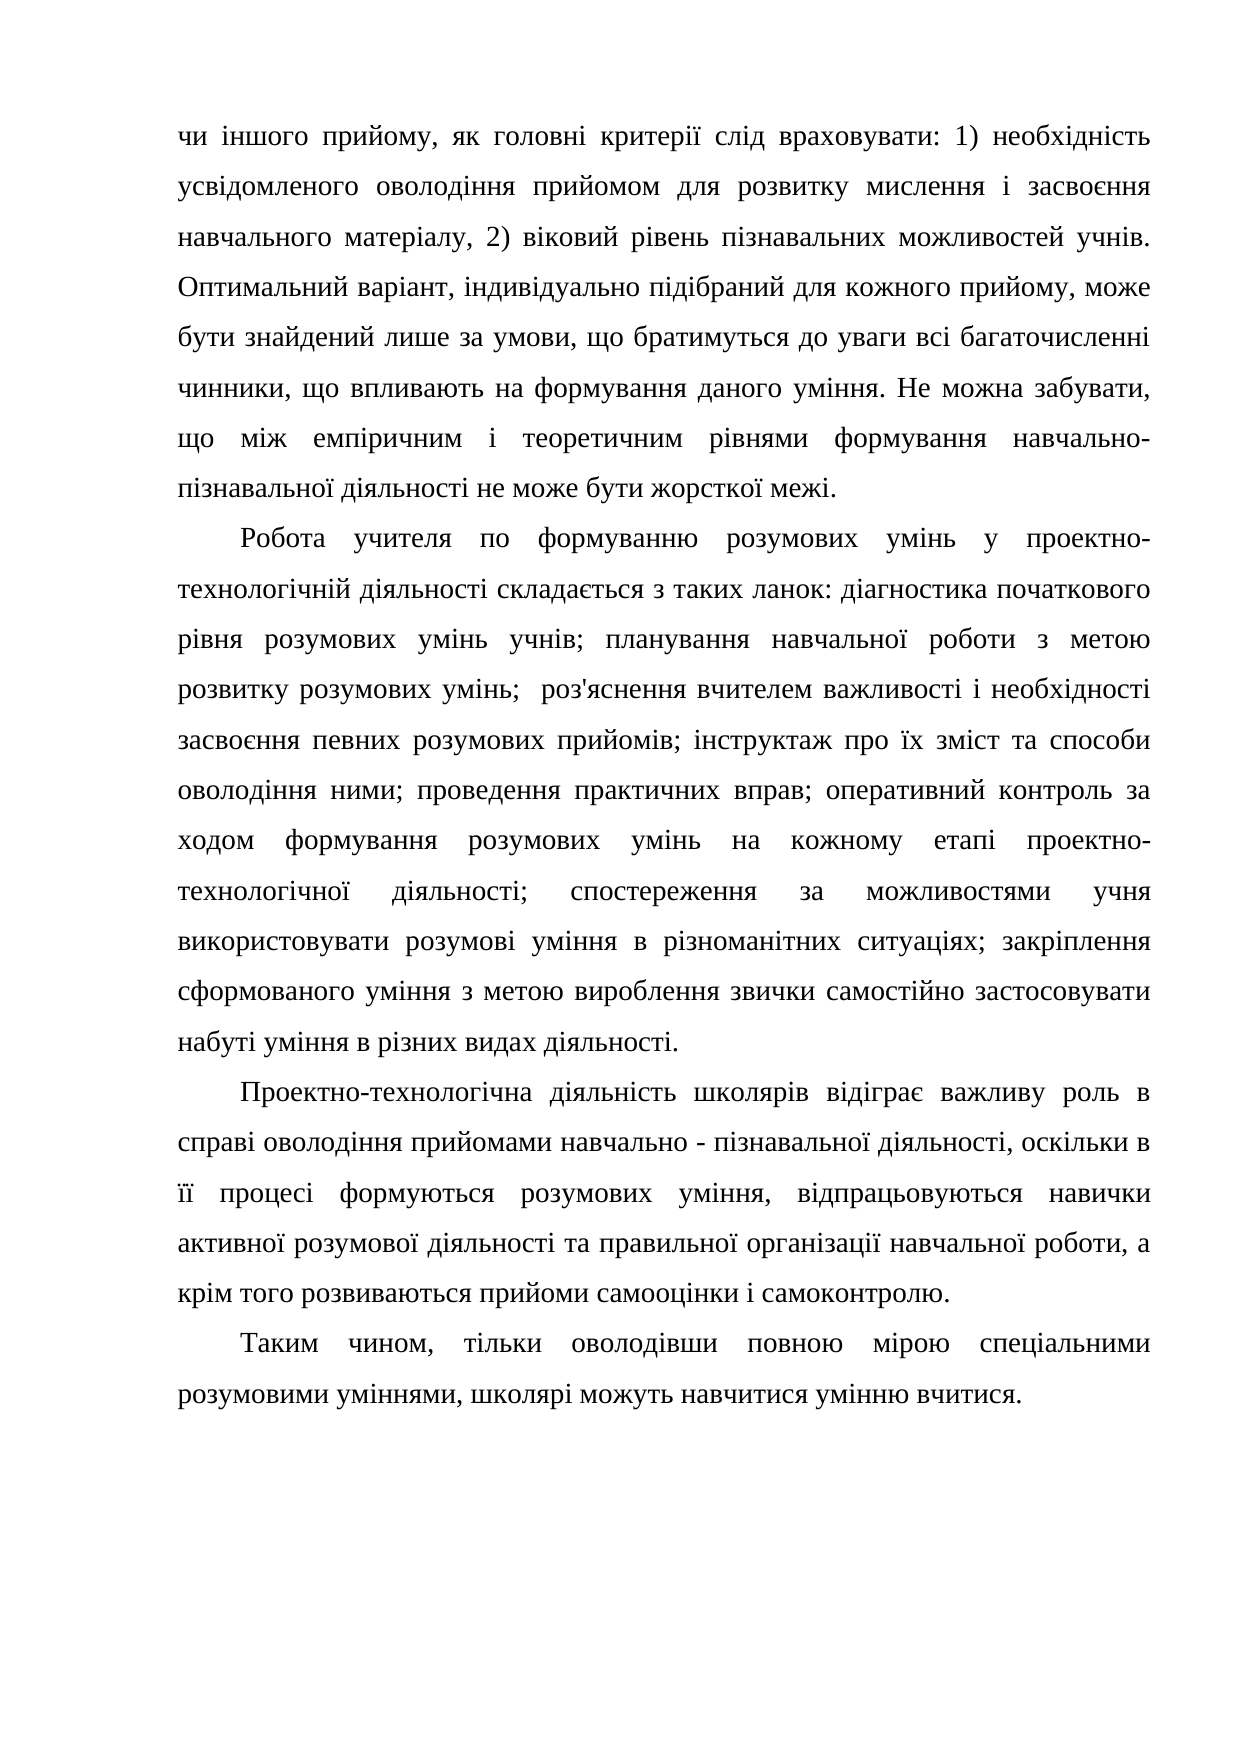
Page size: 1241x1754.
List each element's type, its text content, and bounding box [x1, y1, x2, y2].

text Робота учителя по формуванню розумових умінь у проектно-технологічній діяльності складається з таких ланок: діагностика початкового рівня розумових умінь учнів; планування навчальної роботи з метою розвитку розумових умінь; роз'яснення вчителем важливості і необхідності засвоєння певних розумових прийомів; інструктаж про їх зміст та способи оволодіння ними; проведення практичних вправ; оперативний контроль за ходом формування розумових умінь на кожному етапі проектно-технологічної діяльності; спостереження за можливостями учня використовувати розумові уміння в різноманітних ситуаціях; закріплення сформованого уміння з метою вироблення звички самостійно застосовувати набуті уміння в різних видах діяльності. [177, 521, 1152, 1057]
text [177, 118, 1152, 504]
text Таким чином, тільки оволодівши повною мірою спеціальними розумовими уміннями, школярі можуть навчитися умінню вчитися. [177, 1326, 1152, 1409]
text Проектно-технологічна діяльність школярів відіграє важливу роль в справі оволодіння прийомами навчально - пізнавальної діяльності, оскільки в її процесі формуються розумових уміння, відпрацьовуються навички активної розумової діяльності та правильної організації навчальної роботи, а крім того розвиваються прийоми самооцінки і самоконтролю. [177, 1074, 1152, 1309]
